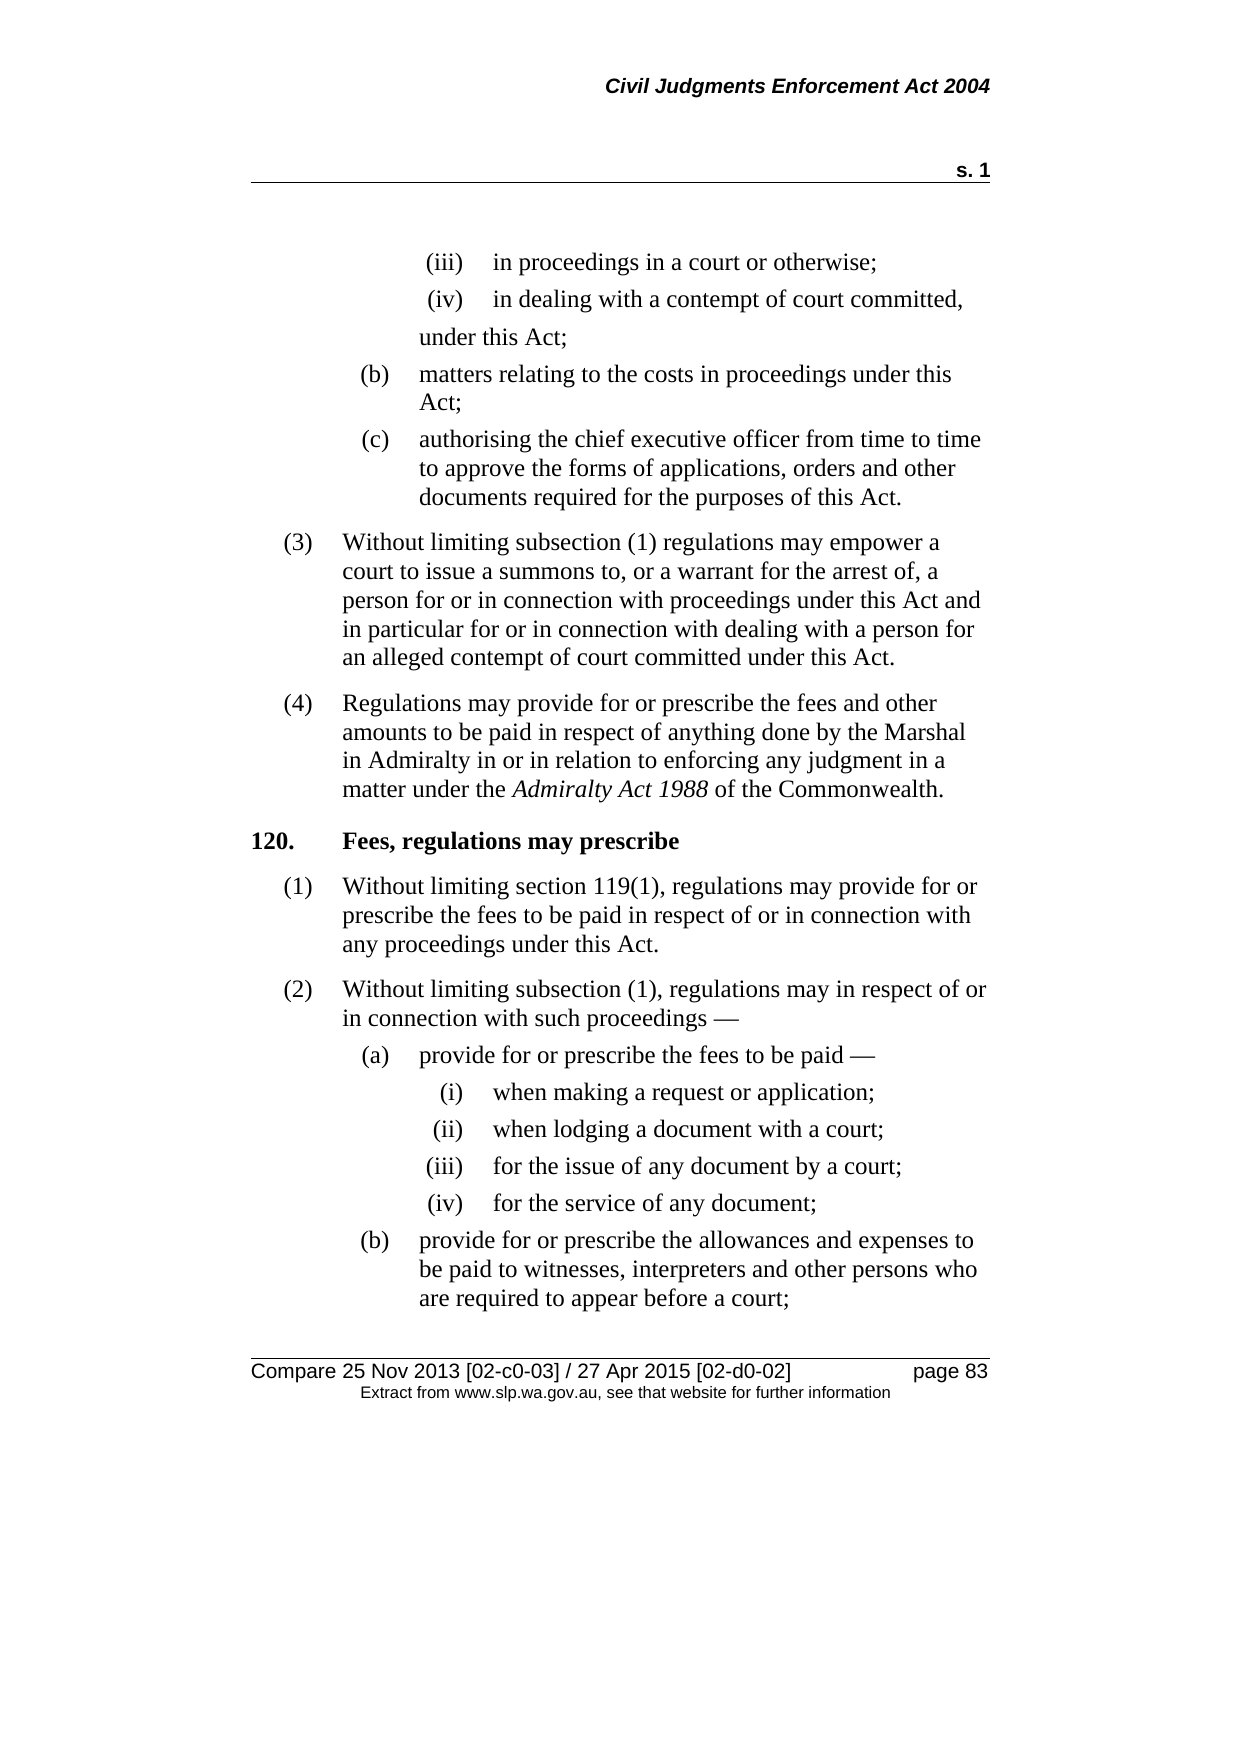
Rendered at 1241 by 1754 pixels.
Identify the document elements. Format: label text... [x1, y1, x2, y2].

text (iii) for the issue of any document by a court; [251, 1151, 990, 1180]
text (i) when making a request or application; [251, 1077, 990, 1106]
text (b) matters relating to the costs in proceedings under this Act; [251, 359, 990, 416]
text (2) Without limiting subsection (1), regulations may in respect of or in connection with such proceedings — [251, 974, 990, 1032]
text (3) Without limiting subsection (1) regulations may empower a court to issue a summons to, or a warrant for the arrest of, a person for or in connection with proceedings under this Act and in particular for or in connection with dealing with a person for an alleged contempt of court committed under this Act. [251, 527, 990, 671]
text (c) authorising the chief executive officer from time to time to approve the forms of applications, orders and other documents required for the purposes of this Act. [251, 424, 990, 511]
text (a) provide for or prescribe the fees to be paid — [251, 1040, 990, 1069]
text under this Act; [251, 322, 990, 350]
text (ii) when lodging a document with a court; [251, 1114, 990, 1143]
subtitle 120. Fees, regulations may prescribe [251, 826, 990, 854]
text (iv) in dealing with a contempt of court committed, [251, 284, 990, 313]
text (1) Without limiting section 119(1), regulations may provide for or prescribe the fees to be paid in respect of or in connection with any proceedings under this Act. [251, 871, 990, 957]
text (iv) for the service of any document; [251, 1188, 990, 1217]
text (4) Regulations may provide for or prescribe the fees and other amounts to be paid in respect of anything done by the Marshal in Admiralty in or in relation to enforcing any judgment in a matter under the Admiralty Act 1988 of the Commonwealth. [251, 688, 990, 803]
text (iii) in proceedings in a court or otherwise; [251, 247, 990, 276]
text (b) provide for or prescribe the allowances and expenses to be paid to witnesses, interpreters and other persons who are required to appear before a court; [251, 1225, 990, 1312]
